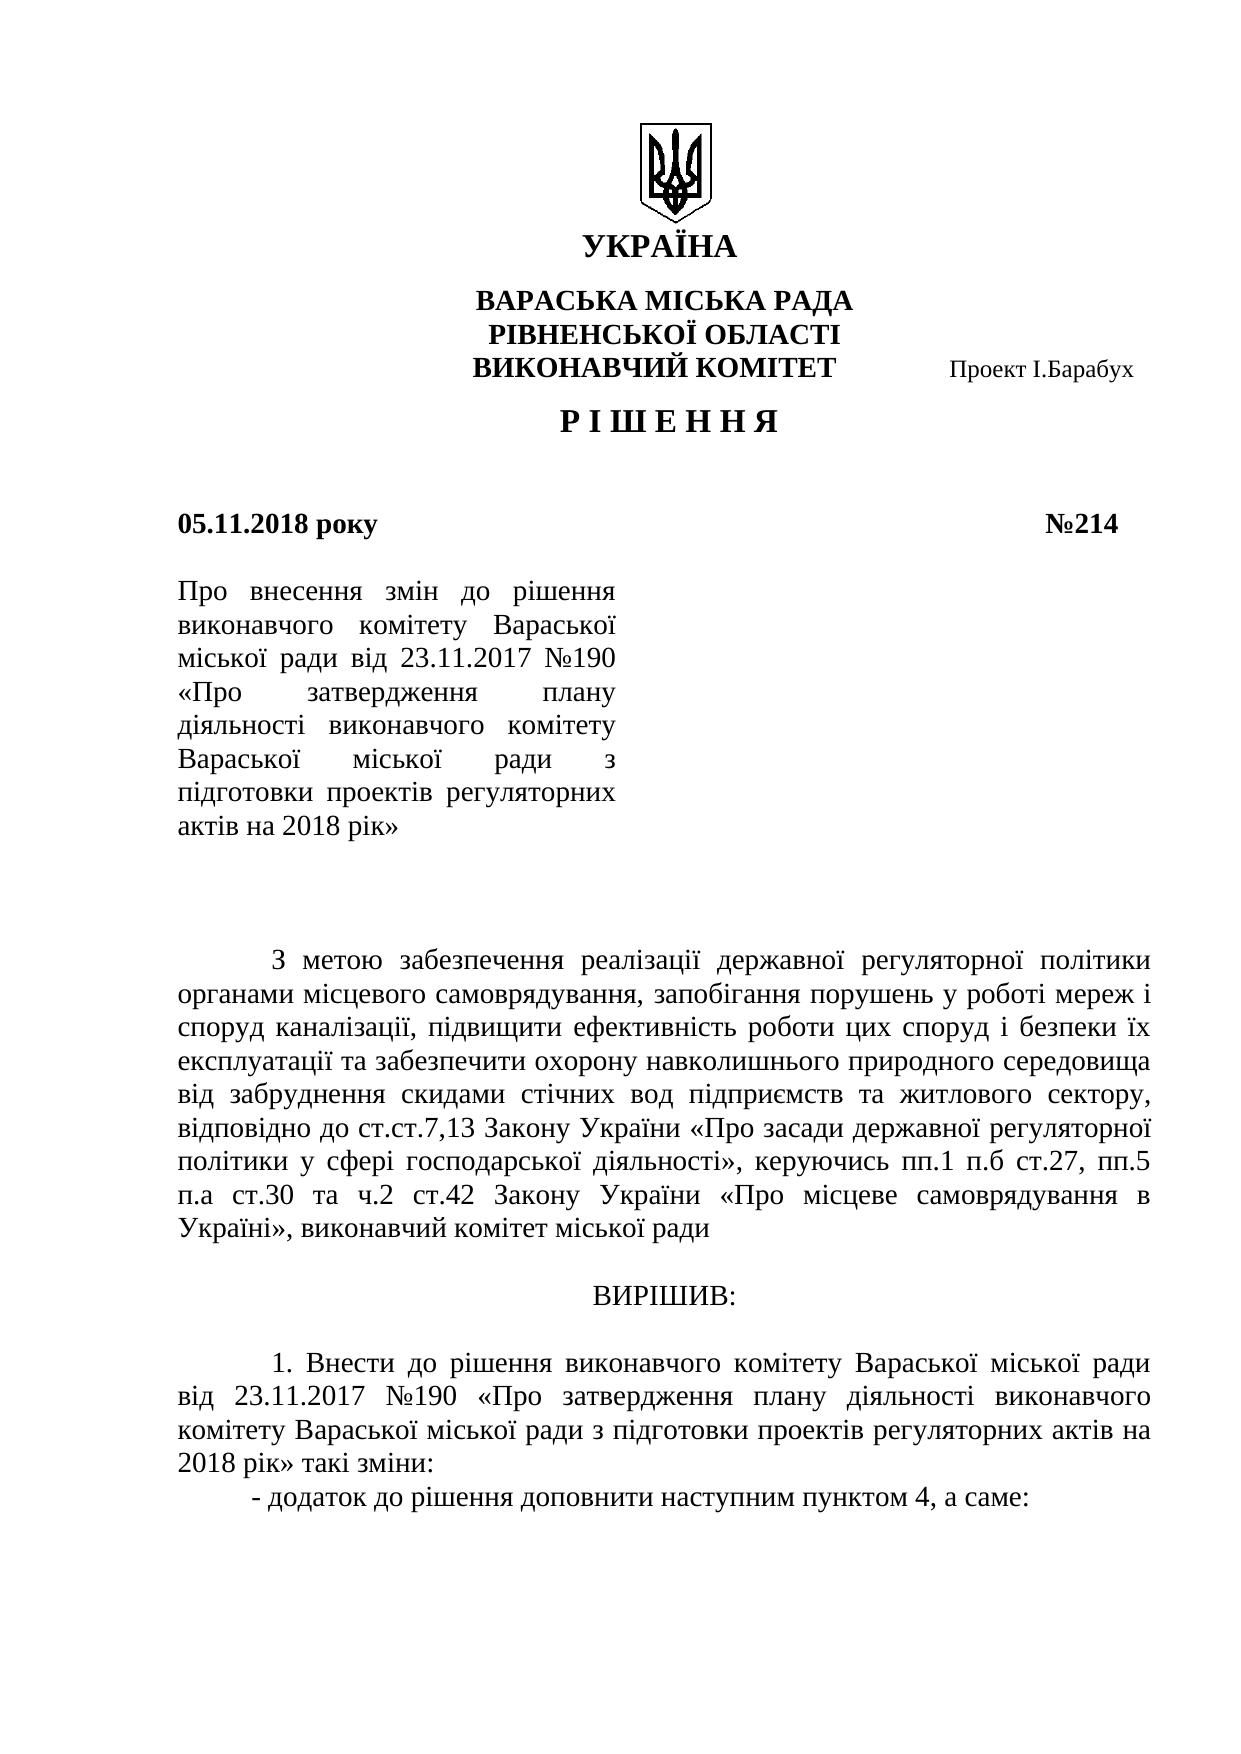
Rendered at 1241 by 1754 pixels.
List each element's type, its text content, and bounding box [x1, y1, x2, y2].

text УКРАЇНА [177, 226, 1142, 264]
text 05.11.2018 року №214 [177, 506, 1152, 540]
text ВИКОНАВЧИЙ КОМІТЕТ Проект І.Барабух [177, 351, 1152, 384]
text ВИРІШИВ: [177, 1278, 1152, 1311]
text З метою забезпечення реалізації державної регуляторної політики органами місцевого самоврядування, запобігання порушень у роботі мереж і споруд каналізації, підвищити ефективність роботи цих споруд і безпеки їх експлуатації та забезпечити охорону навколишнього природного середовища від забруднення скидами стічних вод підприємств та житлового сектору, відповідно до ст.ст.7,13 Закону України «Про засади державної регуляторної політики у сфері господарської діяльності», керуючись пп.1 п.б ст.27, пп.5 п.а ст.30 та ч.2 ст.42 Закону України «Про місцеве самоврядування в Україні», виконавчий комітет міської ради [177, 942, 1152, 1244]
table_header Про внесення змін до рішення виконавчого комітету Вараської міської ради від 23.11.2017 №190 «Про затвердження плану діяльності виконавчого комітету Вараської міської ради з підготовки проектів регуляторних актів на 2018 рік» [166, 573, 627, 875]
subtitle РІВНЕНСЬКОЇ ОБЛАСТІ [177, 317, 1152, 351]
picture [635, 118, 713, 226]
text 1. Внести до рішення виконавчого комітету Вараської міської ради від 23.11.2017 №190 «Про затвердження плану діяльності виконавчого комітету Вараської міської ради з підготовки проектів регуляторних актів на 2018 рік» такі зміни: [177, 1345, 1152, 1479]
text Р І Ш Е Н Н Я [177, 401, 1152, 439]
text ВАРАСЬКА МІСЬКА РАДА [177, 283, 1152, 317]
text - додаток до рішення доповнити наступним пунктом 4, а саме: [177, 1479, 1152, 1512]
